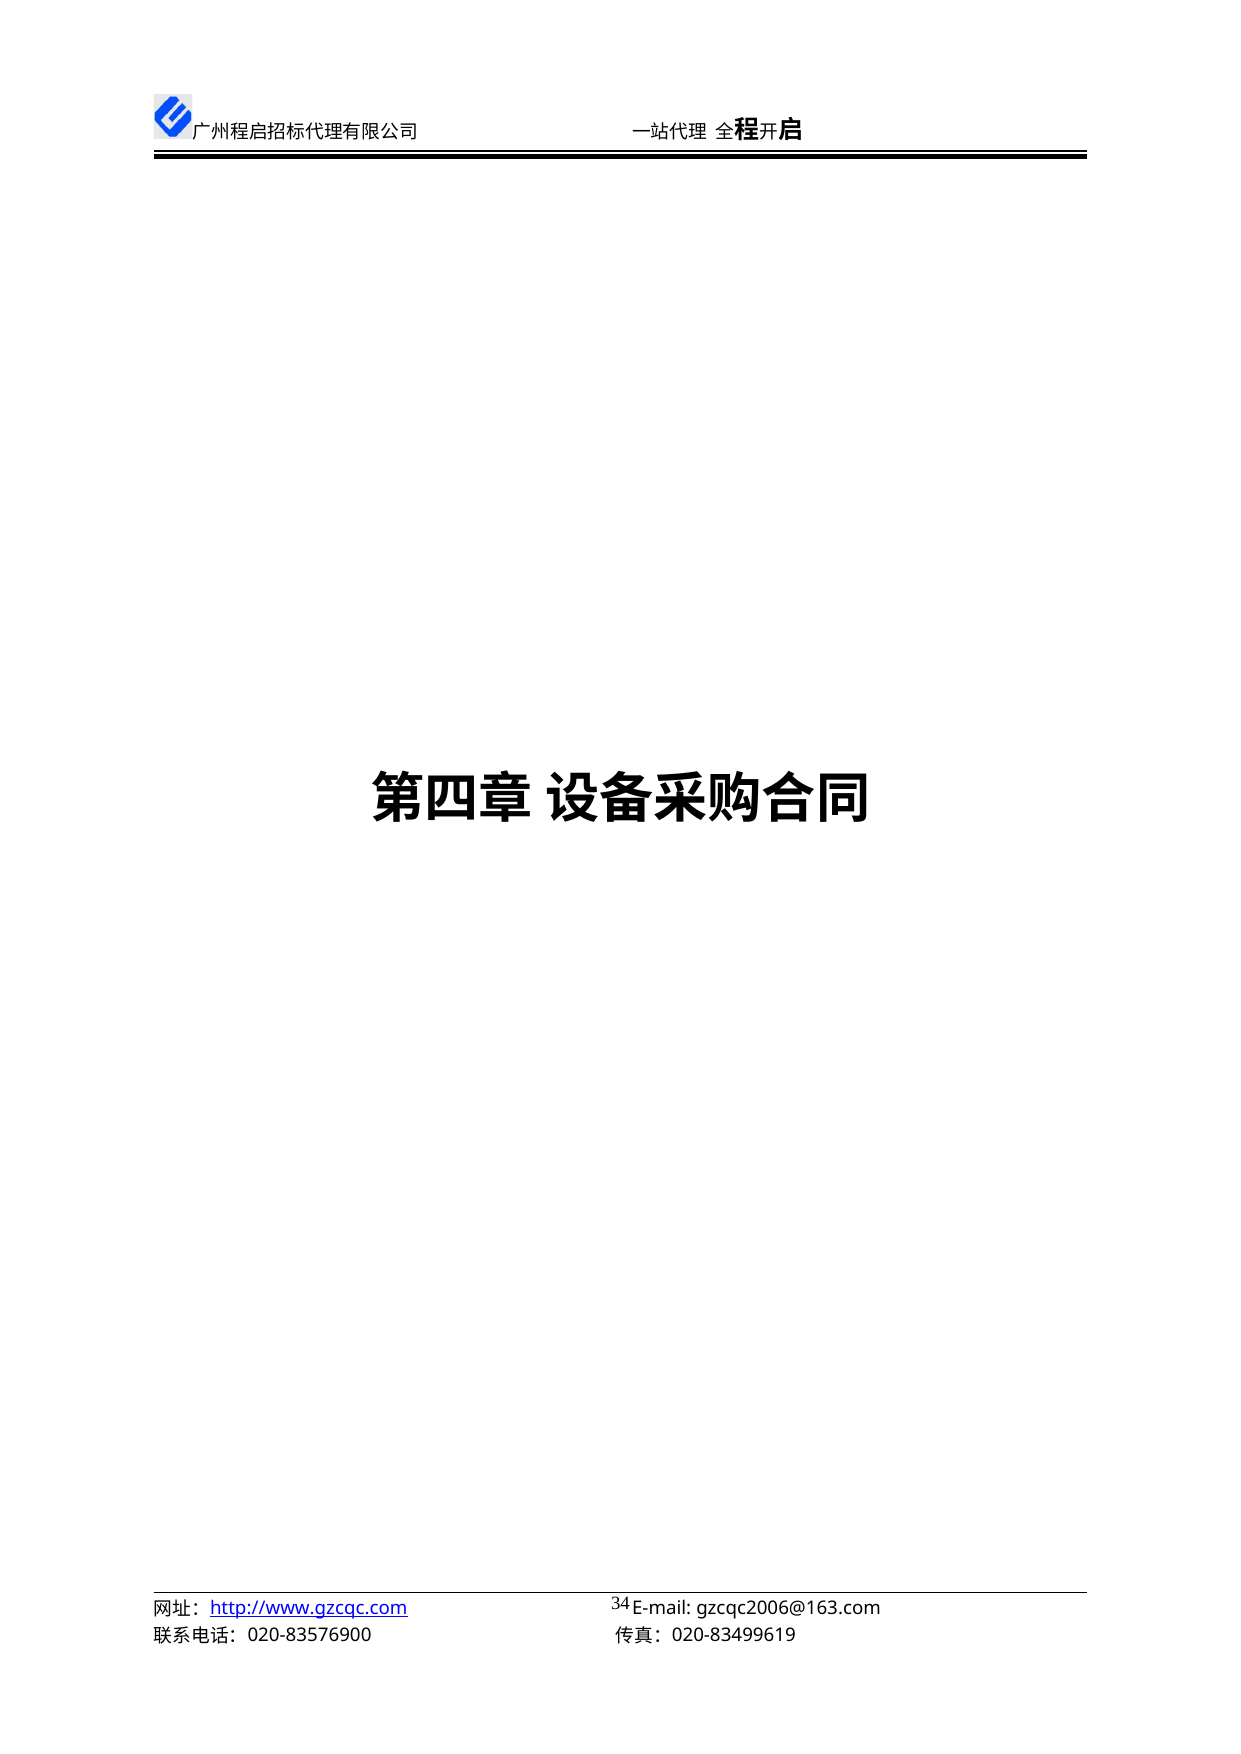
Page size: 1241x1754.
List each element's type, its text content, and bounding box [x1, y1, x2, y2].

text 第四章 设备采购合同 [153, 755, 1087, 833]
picture [153, 94, 193, 139]
